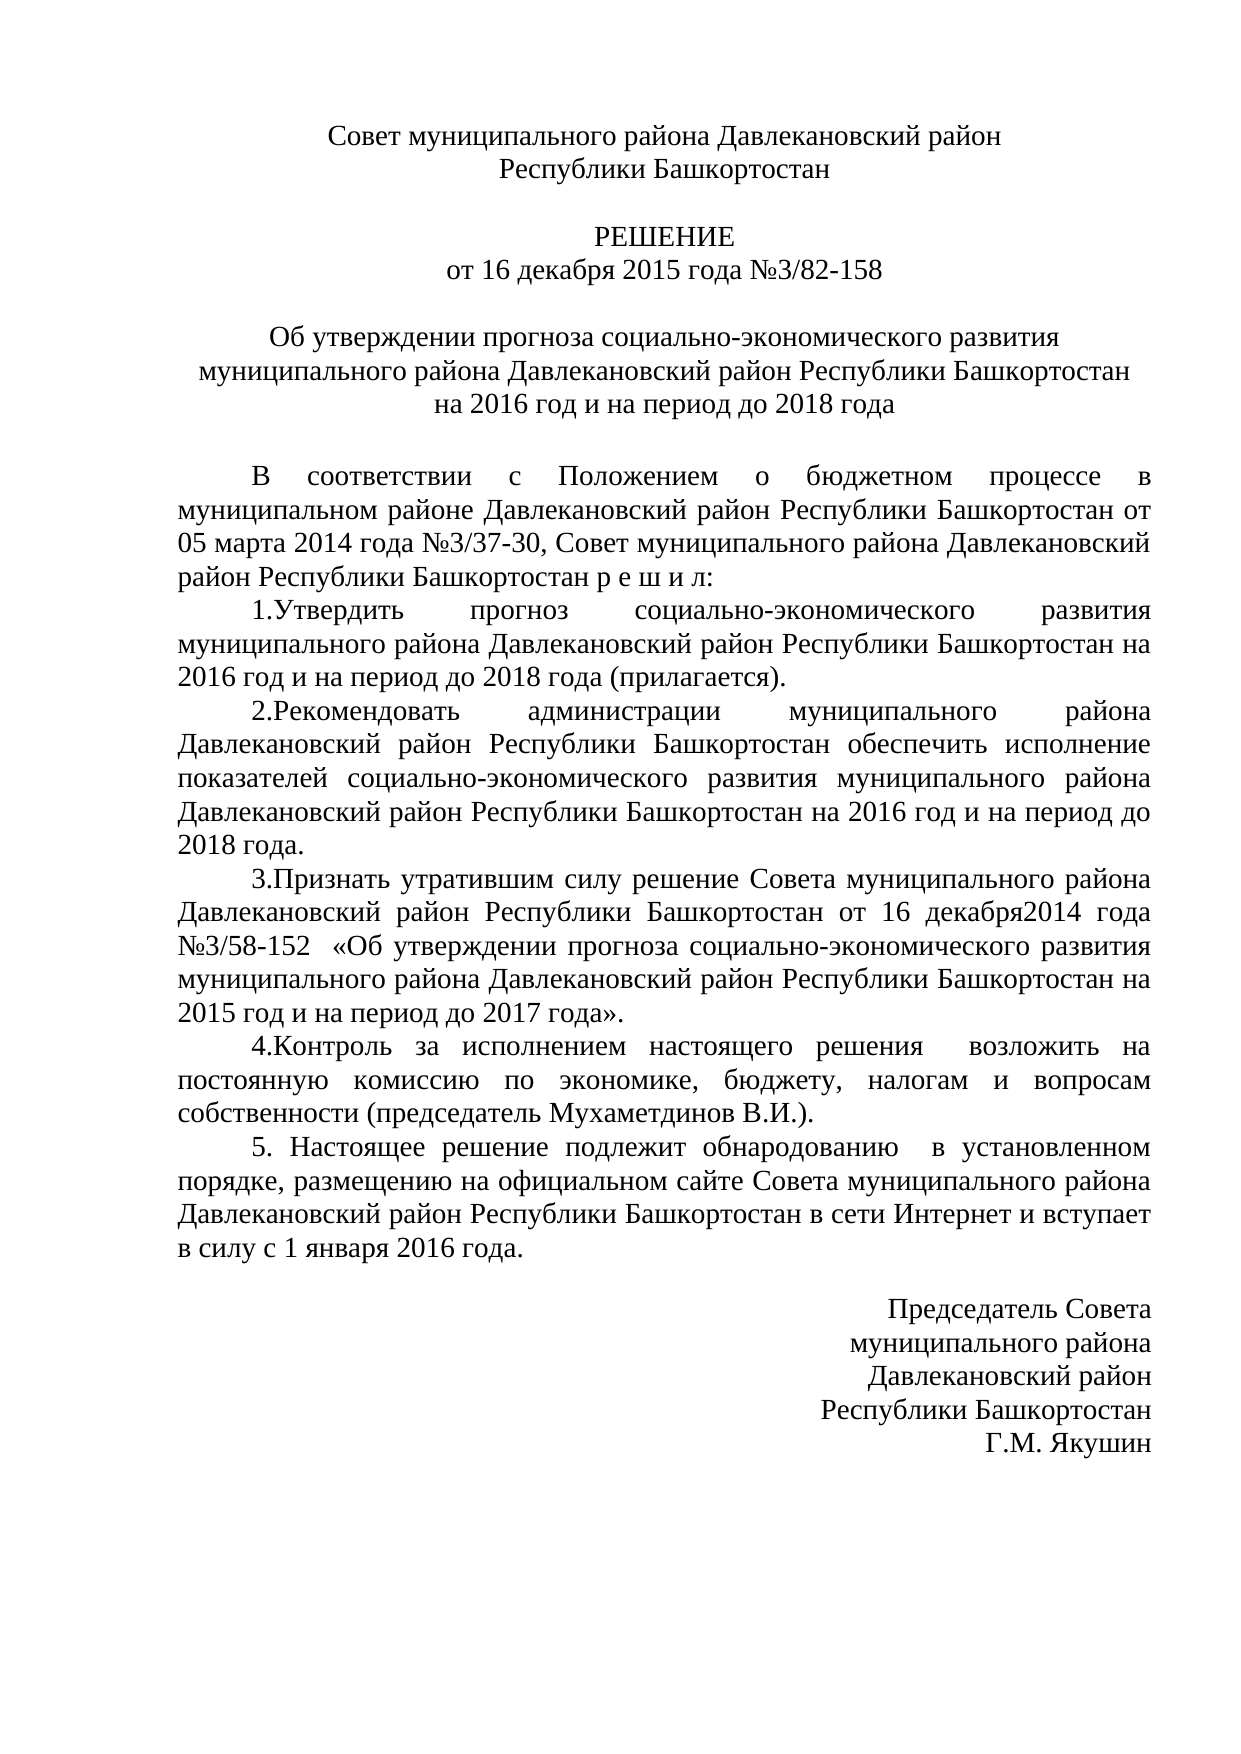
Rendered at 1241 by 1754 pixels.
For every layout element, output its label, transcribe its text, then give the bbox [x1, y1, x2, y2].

text муниципального района [177, 1325, 1152, 1358]
text Председатель Совета [177, 1291, 1152, 1325]
text 2.Рекомендовать администрации муниципального района Давлекановский район Республики Башкортостан обеспечить исполнение показателей социально-экономического развития муниципального района Давлекановский район Республики Башкортостан на 2016 год и на период до 2018 года. [177, 693, 1152, 861]
text РЕШЕНИЕ [177, 219, 1152, 252]
text 1.Утвердить прогноз социально-экономического развития муниципального района Давлекановский район Республики Башкортостан на 2016 год и на период до 2018 года (прилагается). [177, 592, 1152, 693]
text 3.Признать утратившим силу решение Совета муниципального района Давлекановский район Республики Башкортостан от 16 декабря2014 года №3/58-152 «Об утверждении прогноза социально-экономического развития муниципального района Давлекановский район Республики Башкортостан на 2015 год и на период до 2017 года». [177, 861, 1152, 1028]
text Республики Башкортостан [177, 1392, 1152, 1426]
text В соответствии с Положением о бюджетном процессе в муниципальном районе Давлекановский район Республики Башкортостан от 05 марта 2014 года №3/37-30, Совет муниципального района Давлекановский район Республики Башкортостан р е ш и л: [177, 458, 1152, 592]
text Г.М. Якушин [177, 1426, 1152, 1459]
text 4.Контроль за исполнением настоящего решения возложить на постоянную комиссию по экономике, бюджету, налогам и вопросам собственности (председатель Мухаметдинов В.И.). [177, 1028, 1152, 1129]
text от 16 декабря 2015 года №3/82-158 [177, 252, 1152, 286]
text на 2016 год и на период до 2018 года [177, 386, 1152, 420]
text Республики Башкортостан [177, 152, 1152, 185]
text Давлекановский район [177, 1358, 1152, 1392]
text Совет муниципального района Давлекановский район [177, 118, 1152, 152]
text 5. Настоящее решение подлежит обнародованию в установленном порядке, размещению на официальном сайте Совета муниципального района Давлекановский район Республики Башкортостан в сети Интернет и вступает в силу с 1 января 2016 года. [177, 1129, 1152, 1263]
text Об утверждении прогноза социально-экономического развития муниципального района Давлекановский район Республики Башкортостан [177, 319, 1152, 386]
